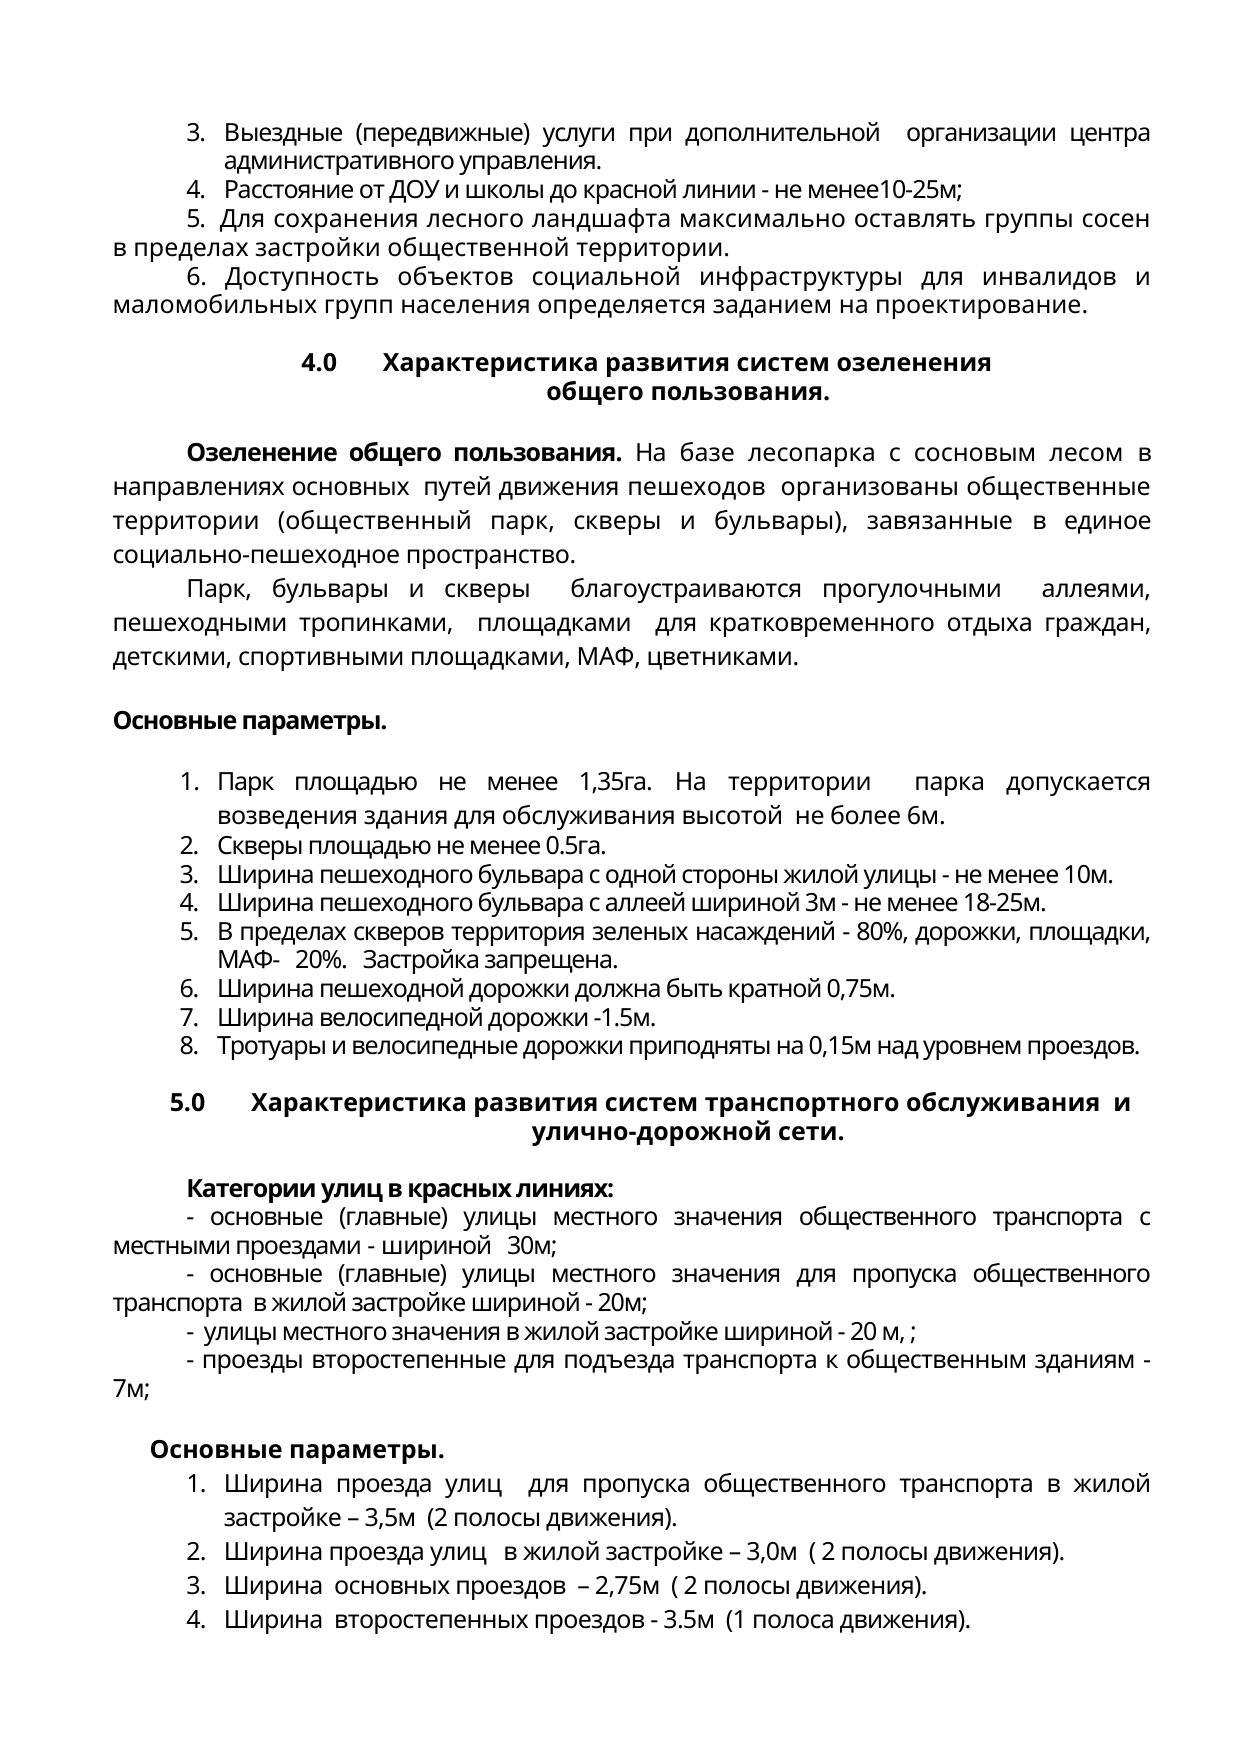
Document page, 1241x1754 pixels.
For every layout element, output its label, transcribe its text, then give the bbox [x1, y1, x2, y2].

text Озеленение общего пользования. На базе лесопарка с сосновым лесом в направлениях основных путей движения пешеходов организованы общественные территории (общественный парк, скверы и бульвары), завязанные в единое социально-пешеходное пространство. [112, 434, 1152, 570]
text 5. Для сохранения лесного ландшафта максимально оставлять группы сосен в пределах застройки общественной территории. [112, 205, 1152, 262]
text - основные (главные) улицы местного значения общественного транспорта с местными проездами - шириной 30м; [112, 1203, 1152, 1260]
list Выездные (передвижные) услуги при дополнительной организации центра административного управления. [186, 118, 1152, 175]
text - проезды второстепенные для подъезда транспорта к общественным зданиям -7м; [112, 1346, 1152, 1403]
list Характеристика развития систем озеленения [142, 348, 1152, 377]
text Основные параметры. [112, 707, 1152, 735]
list Расстояние от ДОУ и школы до красной линии - не менее10-25м; [186, 176, 1152, 204]
list Ширина второстепенных проездов - 3.5м (1 полоса движения). [186, 1602, 1152, 1636]
text - улицы местного значения в жилой застройке шириной - , ; [112, 1317, 1152, 1346]
list Ширина велосипедной дорожки -1.5м. [179, 1003, 1152, 1032]
list Ширина пешеходной дорожки должна быть кратной 0,75м. [179, 974, 1152, 1003]
text - основные (главные) улицы местного значения для пропуска общественного транспорта в жилой застройке шириной - 20м; [112, 1260, 1152, 1317]
list Парк площадью не менее 1,35га. На территории парка допускается возведения здания для обслуживания высотой не более 6м. [179, 764, 1152, 832]
text Основные параметры. [112, 1431, 1152, 1465]
list Характеристика развития систем транспортного обслуживания и улично-дорожной сети. [150, 1089, 1152, 1146]
list Скверы площадью не менее 0.5га. [179, 832, 1152, 860]
list Ширина пешеходного бульвара с одной стороны жилой улицы - не менее 10м. [179, 860, 1152, 889]
list Ширина проезда улиц в жилой застройке – 3,0м ( 2 полосы движения). [186, 1533, 1152, 1567]
text Категории улиц в красных линиях: [112, 1174, 1152, 1203]
list В пределах скверов территория зеленых насаждений - 80%, дорожки, площадки, МАФ- 20%. Застройка запрещена. [179, 917, 1152, 974]
text Парк, бульвары и скверы благоустраиваются прогулочными аллеями, пешеходными тропинками, площадками для кратковременного отдыха граждан, детскими, спортивными площадками, МАФ, цветниками. [112, 570, 1152, 673]
text общего пользования. [225, 377, 1152, 406]
text 6. Доступность объектов социальной инфраструктуры для инвалидов и маломобильных групп населения определяется заданием на проектирование. [112, 262, 1152, 319]
list Ширина основных проездов – 2,75м ( 2 полосы движения). [186, 1567, 1152, 1602]
list Ширина пешеходного бульвара с аллеей шириной 3м - не менее 18-25м. [179, 889, 1152, 917]
list Тротуары и велосипедные дорожки приподняты на 0,15м над уровнем проездов. [179, 1032, 1152, 1060]
list Ширина проезда улиц для пропуска общественного транспорта в жилой застройке – 3,5м (2 полосы движения). [186, 1465, 1152, 1533]
